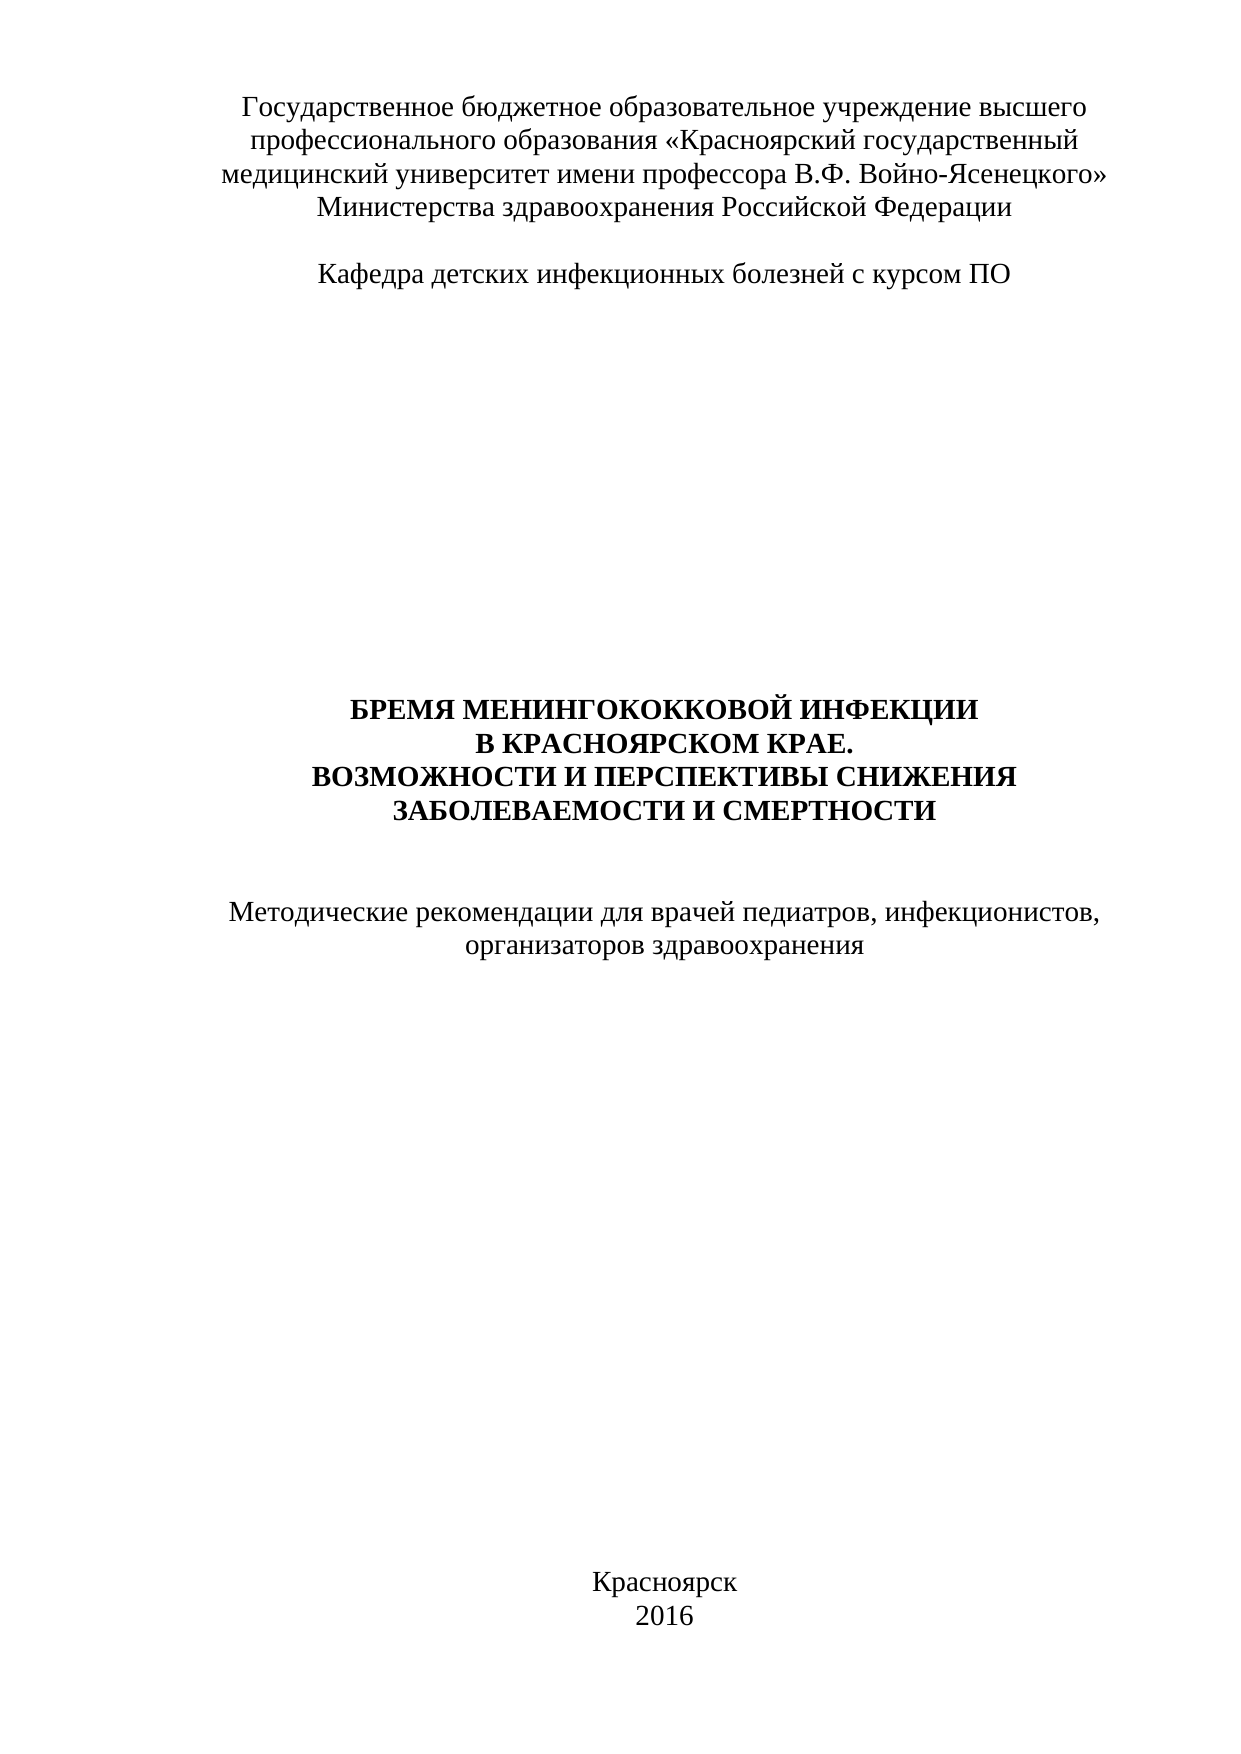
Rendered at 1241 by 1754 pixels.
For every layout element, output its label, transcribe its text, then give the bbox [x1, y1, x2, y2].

text Государственное бюджетное образовательное учреждение высшего профессионального образования «Красноярский государственный медицинский университет имени профессора В.Ф. Войно-Ясенецкого» Министерства здравоохранения Российской Федерации [177, 89, 1152, 223]
text В КРАСНОЯРСКОМ КРАЕ. [177, 726, 1152, 759]
text Бремя менингококковой инфекции [177, 692, 1152, 726]
text Красноярск [177, 1564, 1152, 1598]
text Кафедра детских инфекционных болезней с курсом ПО [177, 256, 1152, 290]
text Методические рекомендации для врачей педиатров, инфекционистов, организаторов здравоохранения [177, 894, 1152, 961]
text 2016 [177, 1598, 1152, 1632]
text Возможности и перспективы снижения заболеваемости и смертности [177, 759, 1152, 827]
